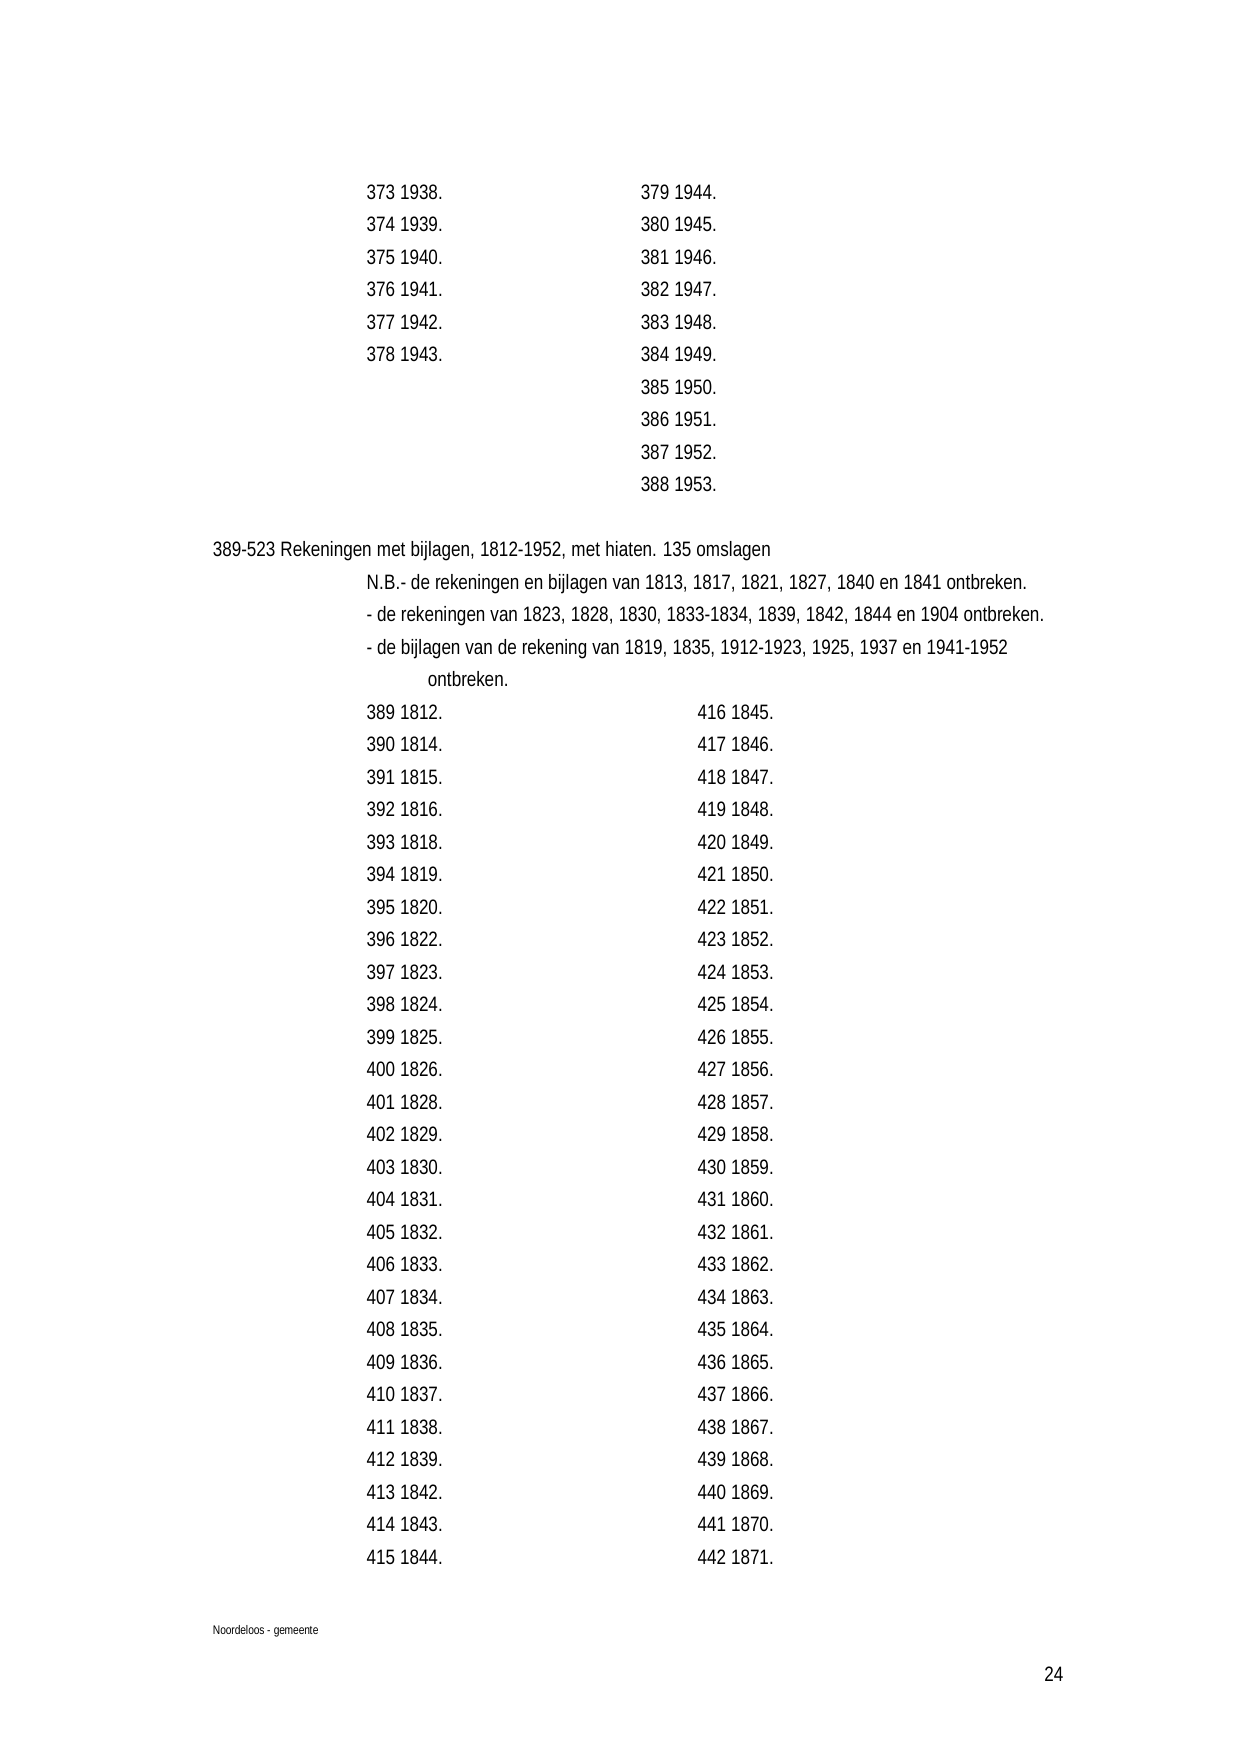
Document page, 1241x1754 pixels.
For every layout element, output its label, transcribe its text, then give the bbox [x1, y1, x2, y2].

text 418 1847. [641, 756, 1063, 789]
text 400 1826. [213, 1049, 635, 1081]
text 440 1869. [641, 1471, 1063, 1504]
text 405 1832. [213, 1211, 635, 1244]
text 411 1838. [213, 1406, 635, 1439]
text 381 1946. [641, 236, 1063, 269]
text 422 1851. [641, 886, 1063, 919]
text 435 1864. [641, 1309, 1063, 1341]
text 439 1868. [641, 1439, 1063, 1471]
text 395 1820. [213, 886, 635, 919]
text 430 1859. [641, 1146, 1063, 1179]
text 410 1837. [213, 1374, 635, 1406]
text 427 1856. [641, 1049, 1063, 1081]
text 414 1843. [213, 1504, 635, 1536]
text 393 1818. [213, 821, 635, 854]
text 432 1861. [641, 1211, 1063, 1244]
text 420 1849. [641, 821, 1063, 854]
text 437 1866. [641, 1374, 1063, 1406]
text 436 1865. [641, 1341, 1063, 1374]
text 441 1870. [641, 1504, 1063, 1536]
text 423 1852. [641, 919, 1063, 951]
text 419 1848. [641, 789, 1063, 821]
text 434 1863. [641, 1276, 1063, 1309]
text 412 1839. [213, 1439, 635, 1471]
text 386 1951. [641, 399, 1063, 431]
text 407 1834. [213, 1276, 635, 1309]
text 396 1822. [213, 919, 635, 951]
text 389 1812. [213, 691, 635, 724]
text 399 1825. [213, 1016, 635, 1049]
text 382 1947. [641, 269, 1063, 301]
text 424 1853. [641, 951, 1063, 984]
text 438 1867. [641, 1406, 1063, 1439]
text 413 1842. [213, 1471, 635, 1504]
text 398 1824. [213, 984, 635, 1016]
text 425 1854. [641, 984, 1063, 1016]
text 391 1815. [213, 756, 635, 789]
text 374 1939. [213, 204, 635, 236]
text 378 1943. [213, 334, 635, 366]
text 401 1828. [213, 1081, 635, 1114]
text 428 1857. [641, 1081, 1063, 1114]
text 383 1948. [641, 301, 1063, 334]
text 376 1941. [213, 269, 635, 301]
text N.B.- de rekeningen en bijlagen van 1813, 1817, 1821, 1827, 1840 en 1841 ontbreken. [213, 561, 1063, 594]
text 394 1819. [213, 854, 635, 886]
text - de bijlagen van de rekening van 1819, 1835, 1912-1923, 1925, 1937 en 1941-1952 ontbreken. [213, 626, 1063, 691]
text 392 1816. [213, 789, 635, 821]
text 384 1949. [641, 334, 1063, 366]
text 397 1823. [213, 951, 635, 984]
text 421 1850. [641, 854, 1063, 886]
text 409 1836. [213, 1341, 635, 1374]
text 431 1860. [641, 1179, 1063, 1211]
text 380 1945. [641, 204, 1063, 236]
text 429 1858. [641, 1114, 1063, 1146]
text 379 1944. [641, 171, 1063, 204]
text 385 1950. [641, 366, 1063, 399]
text 408 1835. [213, 1309, 635, 1341]
text 426 1855. [641, 1016, 1063, 1049]
text 416 1845. [641, 691, 1063, 724]
text 442 1871. [641, 1536, 1063, 1569]
text 406 1833. [213, 1244, 635, 1276]
text 373 1938. [213, 171, 635, 204]
text 403 1830. [213, 1146, 635, 1179]
text 404 1831. [213, 1179, 635, 1211]
text 389-523 Rekeningen met bijlagen, 1812-1952, met hiaten. 135 omslagen [213, 529, 1063, 561]
text 390 1814. [213, 724, 635, 756]
text 377 1942. [213, 301, 635, 334]
text - de rekeningen van 1823, 1828, 1830, 1833-1834, 1839, 1842, 1844 en 1904 ontbreken. [213, 594, 1063, 626]
text 433 1862. [641, 1244, 1063, 1276]
text 375 1940. [213, 236, 635, 269]
text 387 1952. [641, 431, 1063, 464]
text 388 1953. [641, 464, 1063, 496]
text 415 1844. [213, 1536, 635, 1569]
text 417 1846. [641, 724, 1063, 756]
text 402 1829. [213, 1114, 635, 1146]
